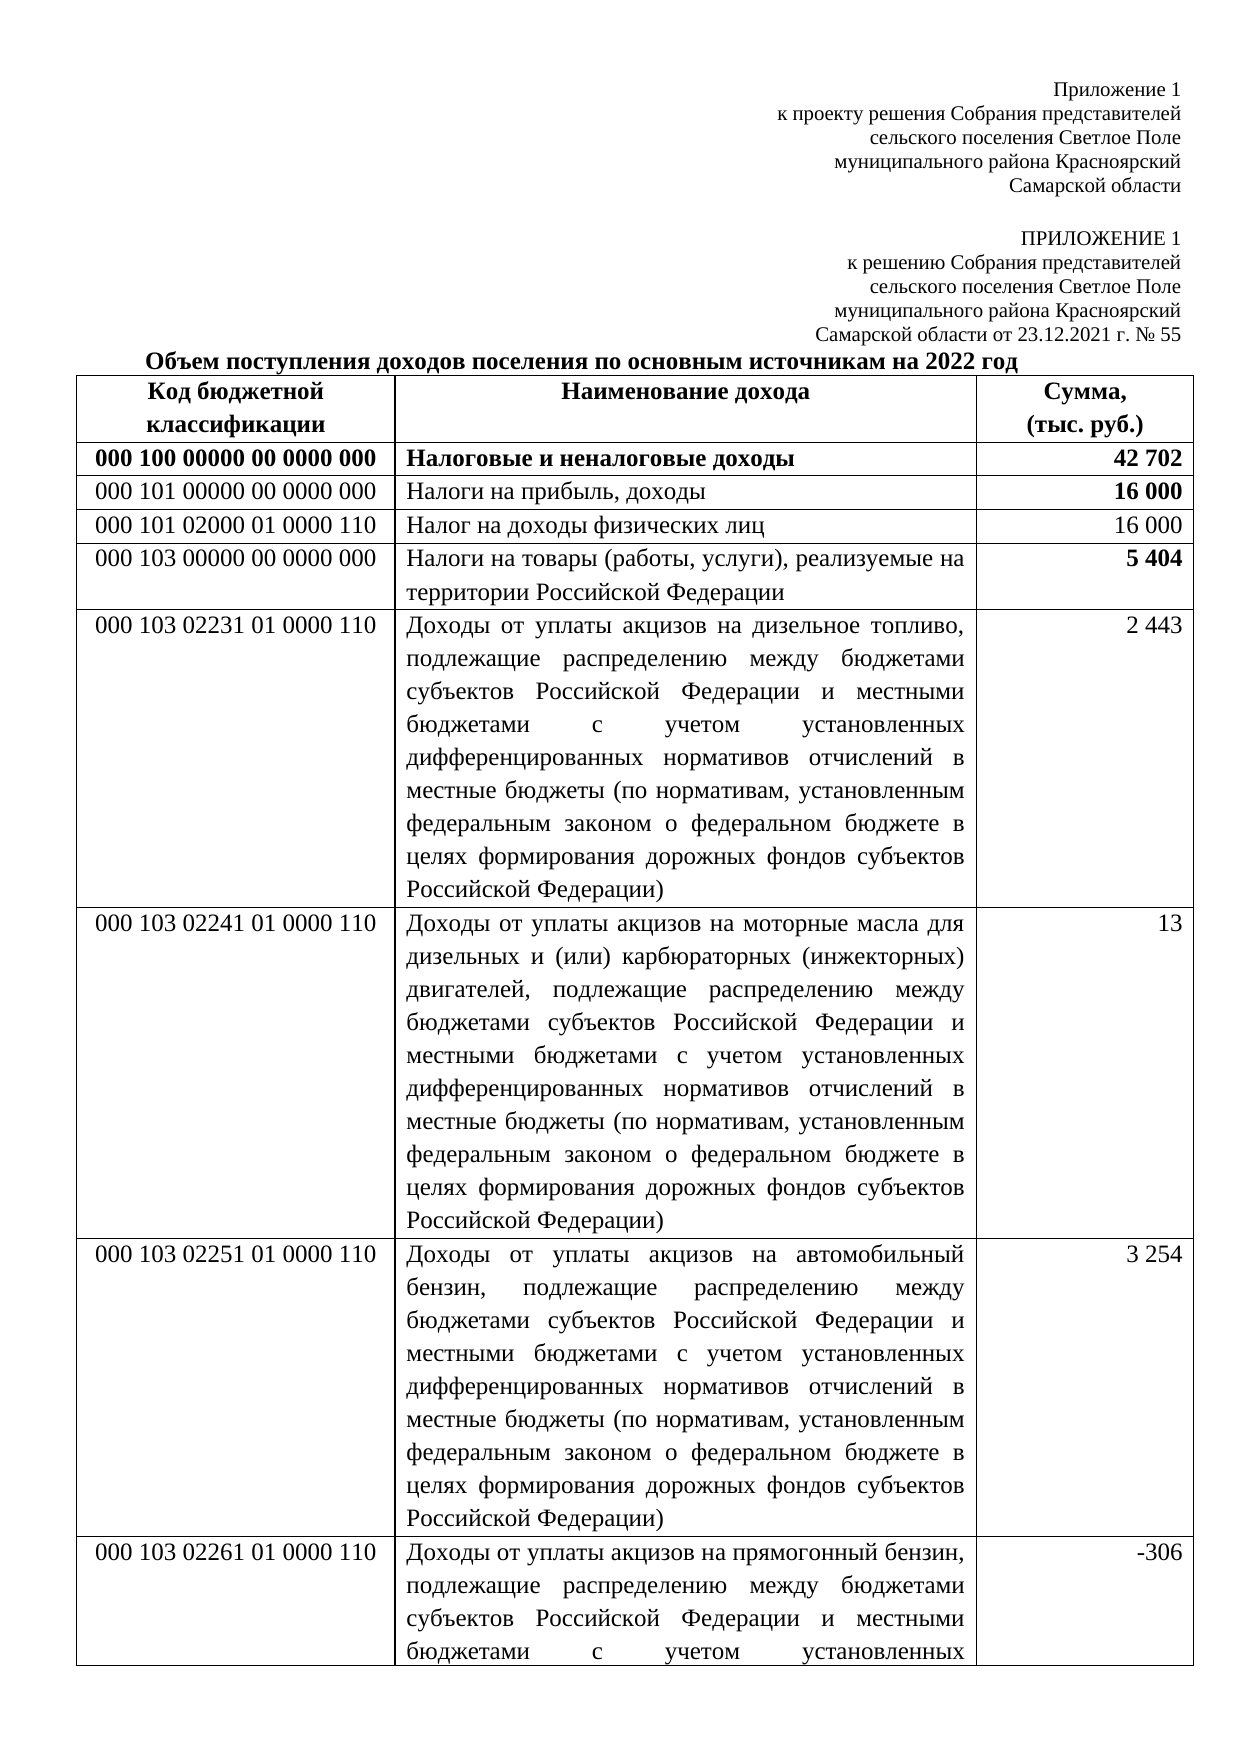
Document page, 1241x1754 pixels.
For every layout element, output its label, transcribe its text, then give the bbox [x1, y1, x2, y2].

table_cell Налог на доходы физических лиц [396, 510, 976, 542]
table_cell 42 702 [977, 443, 1193, 475]
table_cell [77, 1537, 394, 1664]
table_cell Доходы от уплаты акцизов на моторные масла для дизельных и (или) карбюраторных (инжекторных) двигателей, подлежащие распределению между бюджетами субъектов Российской Федерации и местными бюджетами с учетом установленных дифференцированных нормативов отчислений в местные бюджеты (по нормативам, установленным федеральным законом о федеральном бюджете в целях формирования дорожных фондов субъектов Российской Федерации) [396, 908, 976, 1238]
table_cell 000 103 00000 00 0000 000 [77, 544, 394, 609]
table_cell Доходы от уплаты акцизов на автомобильный бензин, подлежащие распределению между бюджетами субъектов Российской Федерации и местными бюджетами с учетом установленных дифференцированных нормативов отчислений в местные бюджеты (по нормативам, установленным федеральным законом о федеральном бюджете в целях формирования дорожных фондов субъектов Российской Федерации) [396, 1239, 976, 1536]
table_cell 000 103 02241 01 0000 110 [77, 908, 394, 1238]
table_cell 000 100 00000 00 0000 000 [77, 443, 394, 475]
table_cell 16 000 [977, 476, 1193, 509]
text муниципального района Красноярский [502, 298, 1181, 322]
table_cell 000 101 00000 00 0000 000 [77, 476, 394, 509]
table_cell Налоги на товары (работы, услуги), реализуемые на территории Российской Федерации [396, 544, 976, 609]
table_cell Налоги на прибыль, доходы [396, 476, 976, 509]
text Самарской области от 23.12.2021 г. № 55 [502, 322, 1181, 346]
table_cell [396, 1537, 976, 1664]
table_header Сумма, (тыс. руб.) [977, 376, 1193, 442]
table_header Код бюджетной классификации [77, 376, 394, 442]
text Объем поступления доходов поселения по основным источникам на 2022 год [89, 346, 1181, 375]
table_cell 2 443 [977, 610, 1193, 907]
table_cell 3 254 [977, 1239, 1193, 1536]
text сельского поселения Светлое Поле [502, 125, 1181, 149]
table_cell 16 000 [977, 510, 1193, 542]
text к проекту решения Собрания представителей [502, 101, 1181, 125]
text ПРИЛОЖЕНИЕ 1 [502, 226, 1181, 250]
table_cell Налоговые и неналоговые доходы [396, 443, 976, 475]
text муниципального района Красноярский [502, 149, 1181, 173]
table_cell Доходы от уплаты акцизов на дизельное топливо, подлежащие распределению между бюджетами субъектов Российской Федерации и местными бюджетами с учетом установленных дифференцированных нормативов отчислений в местные бюджеты (по нормативам, установленным федеральным законом о федеральном бюджете в целях формирования дорожных фондов субъектов Российской Федерации) [396, 610, 976, 907]
table_cell -306 [977, 1537, 1193, 1664]
table_header Наименование дохода [396, 376, 976, 442]
text к решению Собрания представителей [502, 250, 1181, 274]
table_cell 000 103 02231 01 0000 110 [77, 610, 394, 907]
table_cell 5 404 [977, 544, 1193, 609]
table_cell 000 101 02000 01 0000 110 [77, 510, 394, 542]
text Самарской области [502, 173, 1181, 197]
text Приложение 1 [502, 77, 1181, 101]
table_cell 000 103 02251 01 0000 110 [77, 1239, 394, 1536]
table_cell 13 [977, 908, 1193, 1238]
text сельского поселения Светлое Поле [502, 274, 1181, 298]
